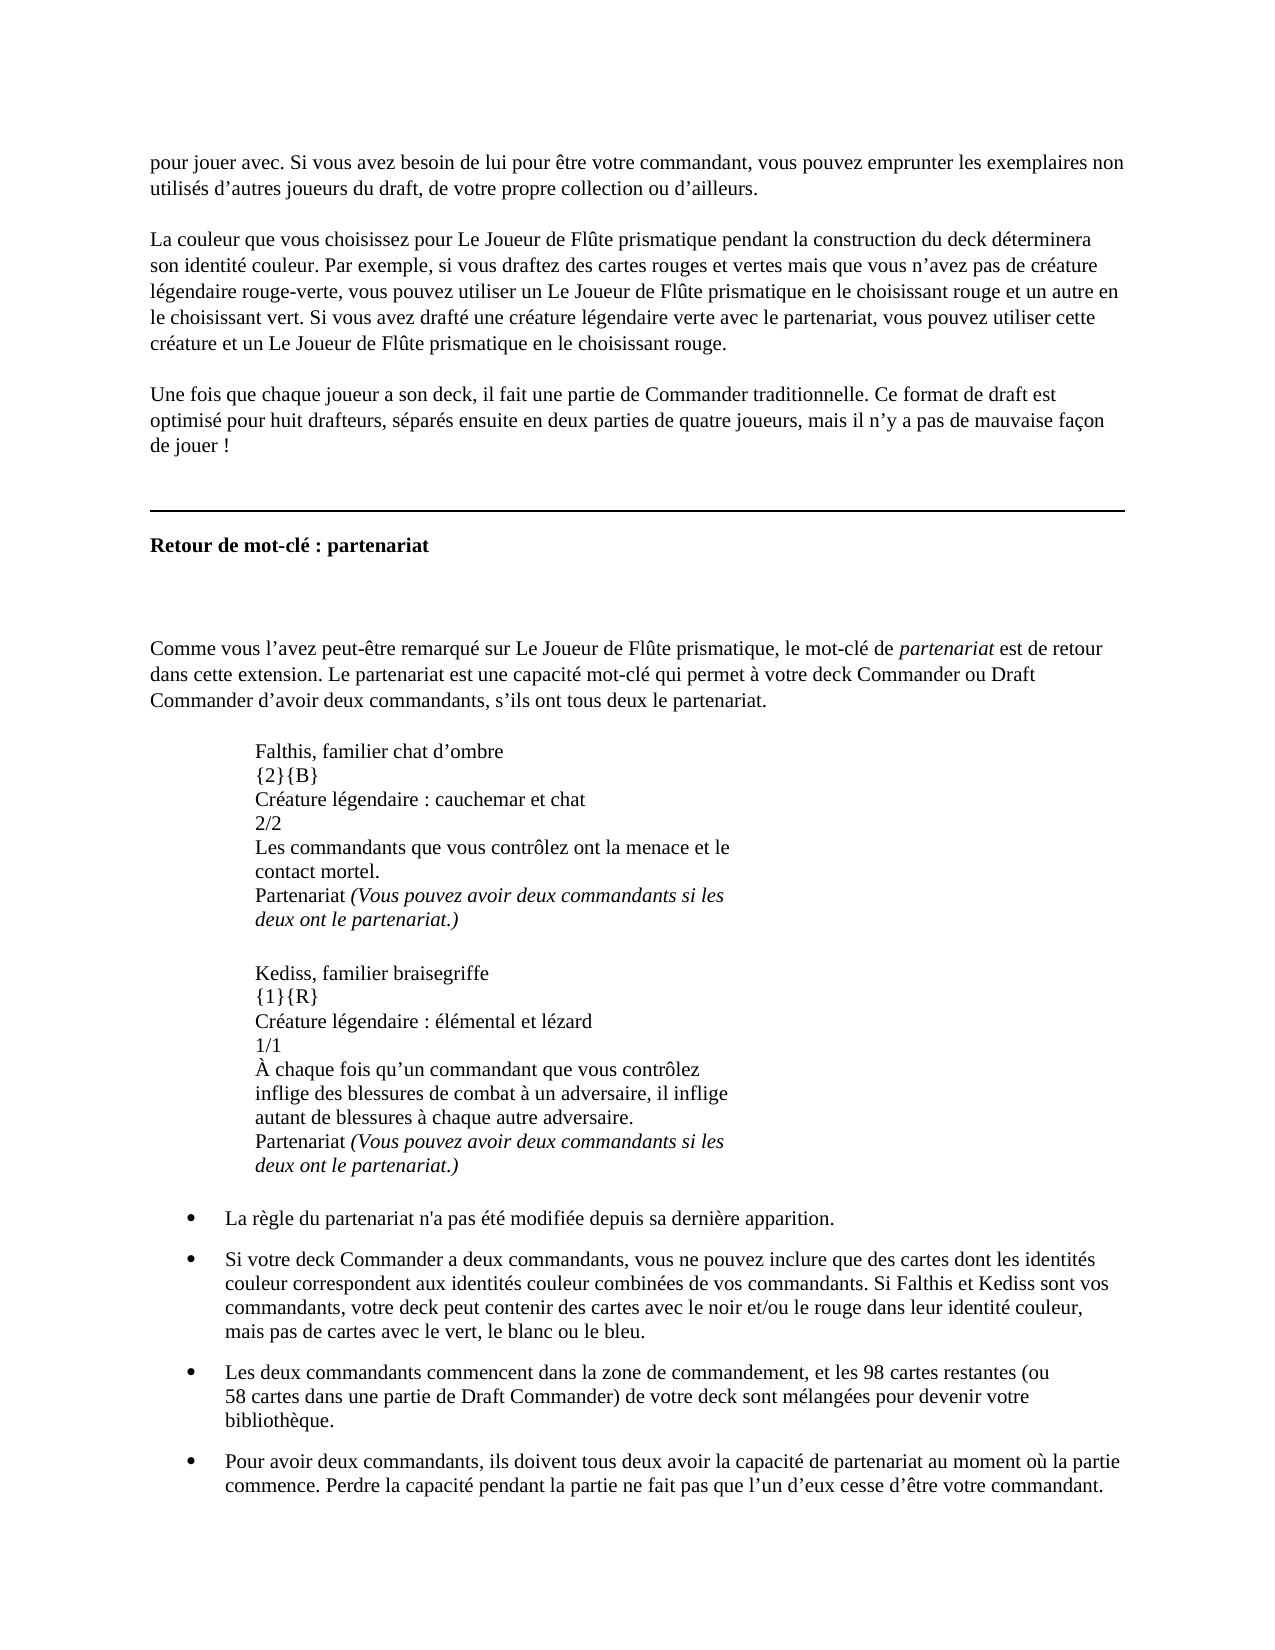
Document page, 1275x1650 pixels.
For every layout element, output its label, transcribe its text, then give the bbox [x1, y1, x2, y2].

subtitle Retour de mot-clé : partenariat [150, 533, 1125, 557]
text La couleur que vous choisissez pour Le Joueur de Flûte prismatique pendant la construction du deck déterminera son identité couleur. Par exemple, si vous draftez des cartes rouges et vertes mais que vous n’avez pas de créature légendaire rouge-verte, vous pouvez utiliser un Le Joueur de Flûte prismatique en le choisissant rouge et un autre en le choisissant vert. Si vous avez drafté une créature légendaire verte avec le partenariat, vous pouvez utiliser cette créature et un Le Joueur de Flûte prismatique en le choisissant rouge. [150, 227, 1125, 355]
text Comme vous l’avez peut-être remarqué sur Le Joueur de Flûte prismatique, le mot-clé de partenariat est de retour dans cette extension. Le partenariat est une capacité mot-clé qui permet à votre deck Commander ou Draft Commander d’avoir deux commandants, s’ils ont tous deux le partenariat. [150, 636, 1125, 712]
text Une fois que chaque joueur a son deck, il fait une partie de Commander traditionnelle. Ce format de draft est optimisé pour huit drafteurs, séparés ensuite en deux parties de quatre joueurs, mais il n’y a pas de mauvaise façon de jouer ! [150, 382, 1125, 457]
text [150, 150, 1125, 200]
text Pour avoir deux commandants, ils doivent tous deux avoir la capacité de partenariat au moment où la partie commence. Perdre la capacité pendant la partie ne fait pas que l’un d’eux cesse d’être votre commandant. [187, 1449, 1125, 1497]
text Falthis, familier chat d’ombre {2}{B} Créature légendaire : cauchemar et chat 2/2 Les commandants que vous contrôlez ont la menace et le contact mortel. Partenariat (Vous pouvez avoir deux commandants si les deux ont le partenariat.) [255, 739, 735, 931]
text La règle du partenariat n'a pas été modifiée depuis sa dernière apparition. [187, 1206, 1125, 1230]
text Les deux commandants commencent dans la zone de commandement, et les 98 cartes restantes (ou 58 cartes dans une partie de Draft Commander) de votre deck sont mélangées pour devenir votre bibliothèque. [187, 1360, 1125, 1432]
text Kediss, familier braisegriffe {1}{R} Créature légendaire : élémental et lézard 1/1 À chaque fois qu’un commandant que vous contrôlez inflige des blessures de combat à un adversaire, il inflige autant de blessures à chaque autre adversaire. Partenariat (Vous pouvez avoir deux commandants si les deux ont le partenariat.) [255, 960, 735, 1177]
text Si votre deck Commander a deux commandants, vous ne pouvez inclure que des cartes dont les identités couleur correspondent aux identités couleur combinées de vos commandants. Si Falthis et Kediss sont vos commandants, votre deck peut contenir des cartes avec le noir et/ou le rouge dans leur identité couleur, mais pas de cartes avec le vert, le blanc ou le bleu. [187, 1247, 1125, 1343]
